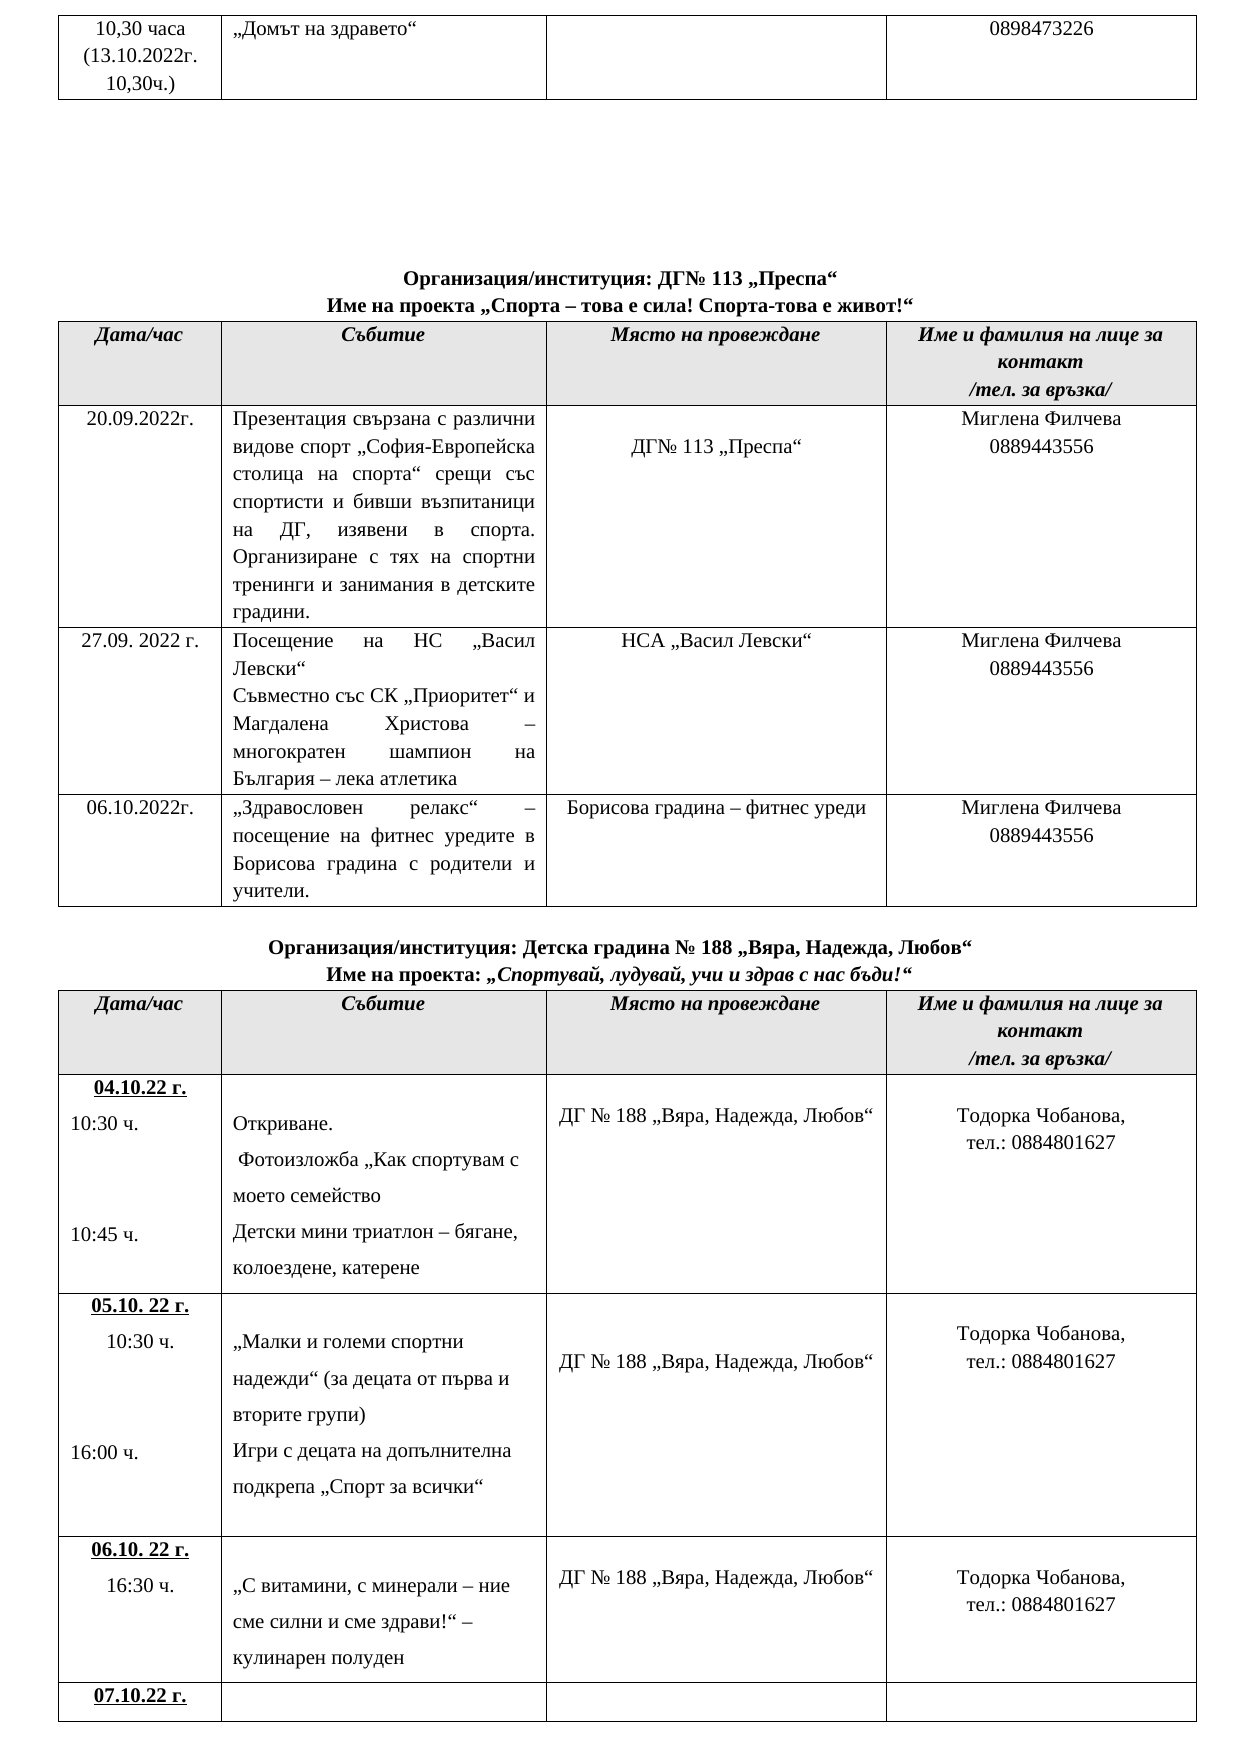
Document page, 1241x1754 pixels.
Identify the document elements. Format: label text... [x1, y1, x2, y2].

table_cell 04.10.22 г. 10:30 ч. 10:45 ч. [59, 1075, 221, 1292]
table_cell Борисова градина – фитнес уреди [547, 795, 886, 906]
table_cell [547, 16, 886, 99]
table_cell ДГ № 188 „Вяра, Надежда, Любов“ [547, 1294, 886, 1536]
table_cell ДГ № 188 „Вяра, Надежда, Любов“ [547, 1537, 886, 1682]
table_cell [887, 1537, 1196, 1682]
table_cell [222, 16, 546, 99]
text Организация/институция: Детска градина № 188 „Вяра, Надежда, Любов“ [148, 934, 1093, 959]
table_cell Миглена Филчева 0889443556 [887, 406, 1196, 627]
table_header Събитие [222, 991, 546, 1074]
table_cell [547, 1683, 886, 1721]
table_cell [59, 1683, 221, 1721]
table_cell Презентация свързана с различни видове спорт „София-Европейска столица на спорта“ срещи със спортисти и бивши възпитаници на ДГ, изявени в спорта. Организиране с тях на спортни тренинги и занимания в детските градини. [222, 406, 546, 627]
table_header Дата/час [59, 991, 221, 1074]
table_header Място на провеждане [547, 322, 886, 405]
table_header Дата/час [59, 322, 221, 405]
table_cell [887, 1683, 1196, 1721]
table_cell 20.09.2022г. [59, 406, 221, 627]
text Организация/институция: ДГ№ 113 „Преспа“ [148, 266, 1093, 290]
table_cell ДГ № 188 „Вяра, Надежда, Любов“ [547, 1075, 886, 1292]
table_cell Посещение на НС „Васил Левски“ Съвместно със СК „Приоритет“ и Магдалена Христова – многократен шампион на България – лека атлетика [222, 628, 546, 794]
table_cell ДГ№ 113 „Преспа“ [547, 406, 886, 627]
table_cell НСА „Васил Левски“ [547, 628, 886, 794]
table_cell 27.09. 2022 г. [59, 628, 221, 794]
table_header Събитие [222, 322, 546, 405]
table_header Име и фамилия на лице за контакт /тел. за връзка/ [887, 991, 1196, 1074]
table_cell Откриване. Фотоизложба „Как спортувам с моето семейство Детски мини триатлон – бягане, колоездене, катерене [222, 1075, 546, 1292]
table_header Място на провеждане [547, 991, 886, 1074]
table_cell „С витамини, с минерали – ние сме силни и сме здрави!“ – кулинарен полуден [222, 1537, 546, 1682]
table_cell Тодорка Чобанова, тел.: 0884801627 [887, 1075, 1196, 1292]
text Име на проекта: „Спортувай, лудувай, учи и здрав с нас бъди!“ [148, 962, 1093, 986]
text Име на проекта „Спорта – това е сила! Спорта-това е живот!“ [148, 293, 1093, 317]
table_cell Миглена Филчева 0889443556 [887, 628, 1196, 794]
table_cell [887, 16, 1196, 99]
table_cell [59, 16, 221, 99]
table_cell „Здравословен релакс“ – посещение на фитнес уредите в Борисова градина с родители и учители. [222, 795, 546, 906]
table_cell 06.10.2022г. [59, 795, 221, 906]
table_cell 06.10. 22 г. 16:30 ч. [59, 1537, 221, 1682]
table_cell 05.10. 22 г. 10:30 ч. 16:00 ч. [59, 1294, 221, 1536]
table_cell „Малки и големи спортни надежди“ (за децата от първа и вторите групи) Игри с децата на допълнителна подкрепа „Спорт за всички“ [222, 1294, 546, 1536]
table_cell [222, 1683, 546, 1721]
table_header Име и фамилия на лице за контакт /тел. за връзка/ [887, 322, 1196, 405]
table_cell Миглена Филчева 0889443556 [887, 795, 1196, 906]
table_cell Тодорка Чобанова, тел.: 0884801627 [887, 1294, 1196, 1536]
